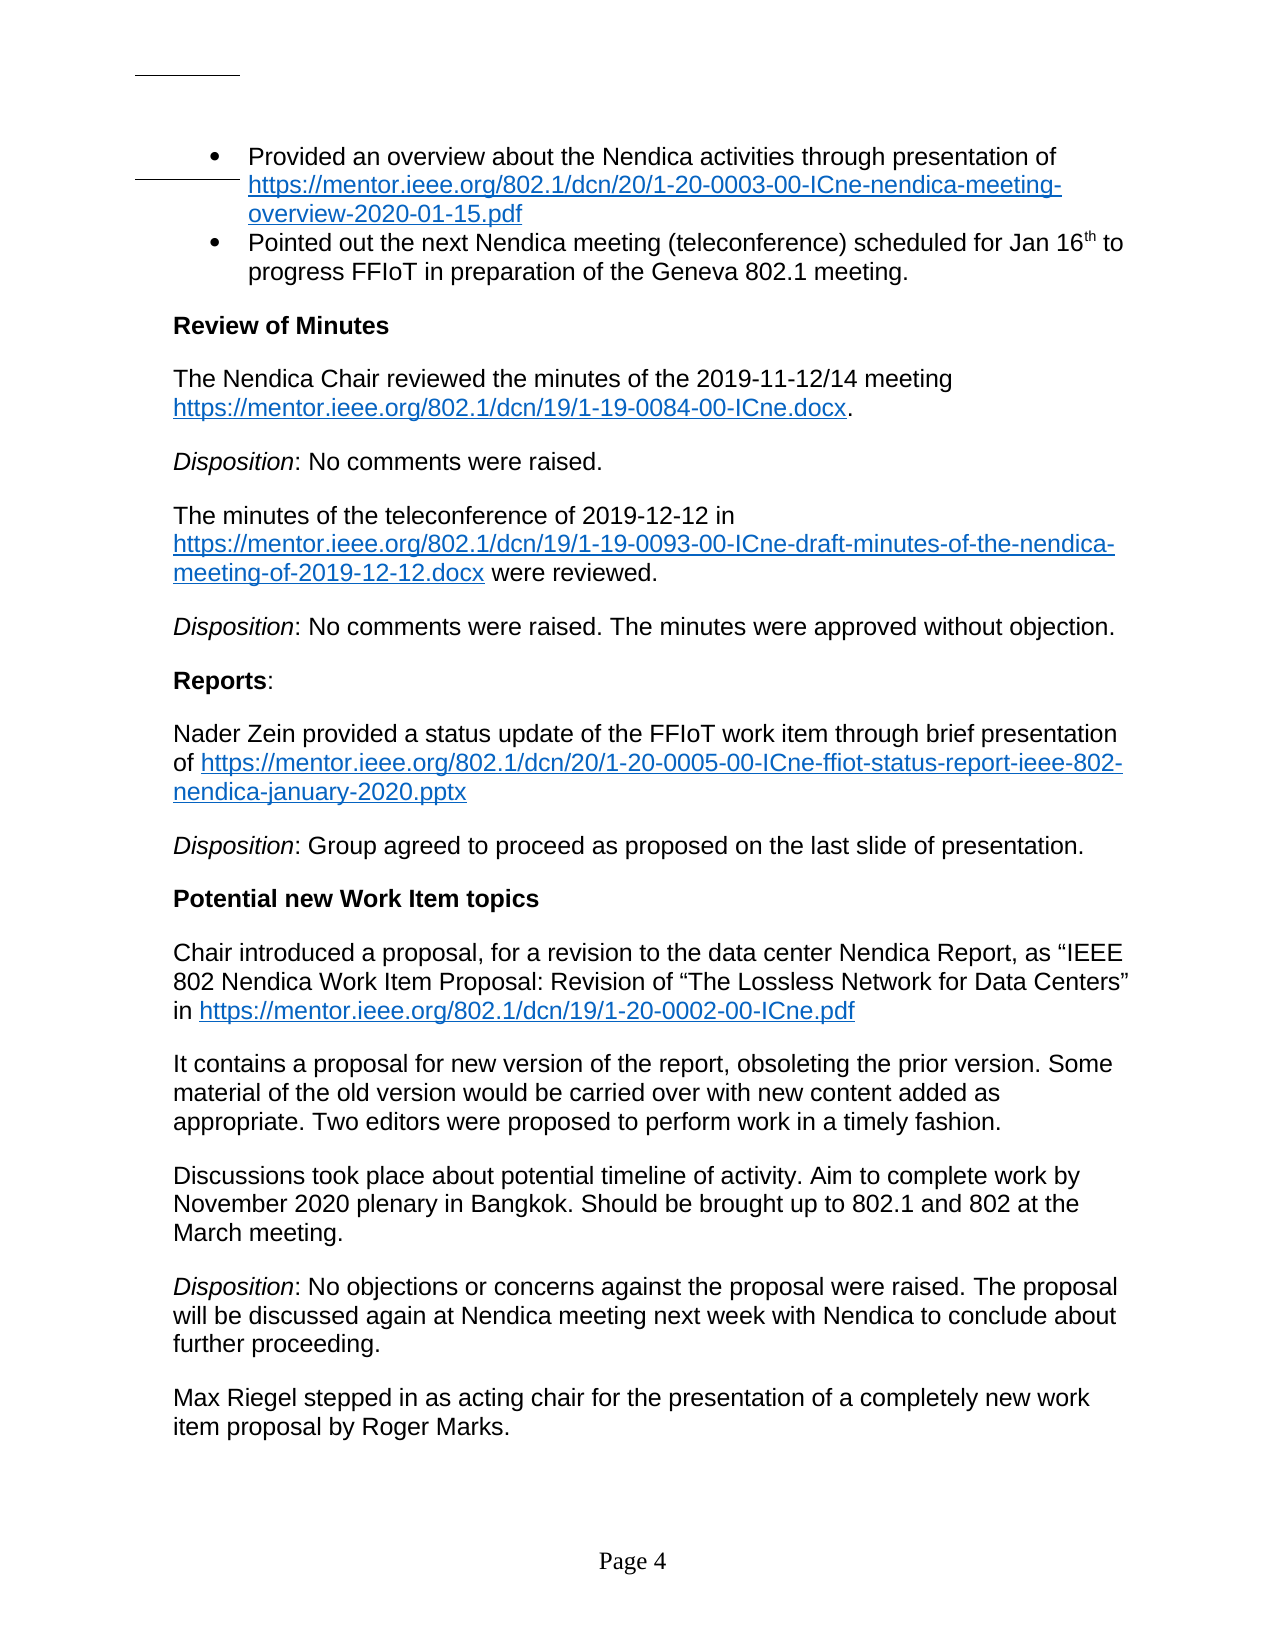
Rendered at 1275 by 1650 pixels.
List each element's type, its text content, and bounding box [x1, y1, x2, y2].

list Provided an overview about the Nendica activities through presentation of https://mentor.ieee.org/802.1/dcn/20/1-20-0003-00-ICne-nendica-meeting-overview-2020-01-15.pdf [210, 142, 1129, 228]
text Nader Zein provided a status update of the FFIoT work item through brief presentation of https://mentor.ieee.org/802.1/dcn/20/1-20-0005-00-ICne-ffiot-status-report-ieee-802-nendica-january-2020.pptx [173, 719, 1129, 806]
text Disposition: No comments were raised. [173, 447, 1129, 476]
text Reports: [173, 666, 1129, 694]
text Review of Minutes [173, 311, 1129, 339]
text The Nendica Chair reviewed the minutes of the 2019-11-12/14 meeting https://mentor.ieee.org/802.1/dcn/19/1-19-0084-00-ICne.docx. [173, 364, 1129, 422]
text Potential new Work Item topics [173, 884, 1129, 913]
text The minutes of the teleconference of 2019-12-12 in https://mentor.ieee.org/802.1/dcn/19/1-19-0093-00-ICne-draft-minutes-of-the-nendica-meeting-of-2019-12-12.docx were reviewed. [173, 501, 1129, 587]
text Max Riegel stepped in as acting chair for the presentation of a completely new work item proposal by Roger Marks. [173, 1383, 1129, 1441]
text Disposition: Group agreed to proceed as proposed on the last slide of presentation. [173, 831, 1129, 859]
text Chair introduced a proposal, for a revision to the data center Nendica Report, as “IEEE 802 Nendica Work Item Proposal: Revision of “The Lossless Network for Data Centers” in https://mentor.ieee.org/802.1/dcn/19/1-20-0002-00-ICne.pdf [173, 938, 1129, 1024]
text Disposition: No comments were raised. The minutes were approved without objection. [173, 612, 1129, 641]
text It contains a proposal for new version of the report, obsoleting the prior version. Some material of the old version would be carried over with new content added as appropriate. Two editors were proposed to perform work in a timely fashion. [173, 1049, 1129, 1136]
list Pointed out the next Nendica meeting (teleconference) scheduled for Jan 16th to progress FFIoT in preparation of the Geneva 802.1 meeting. [210, 228, 1129, 286]
text Discussions took place about potential timeline of activity. Aim to complete work by November 2020 plenary in Bangkok. Should be brought up to 802.1 and 802 at the March meeting. [173, 1161, 1129, 1247]
text Disposition: No objections or concerns against the proposal were raised. The proposal will be discussed again at Nendica meeting next week with Nendica to conclude about further proceeding. [173, 1272, 1129, 1358]
